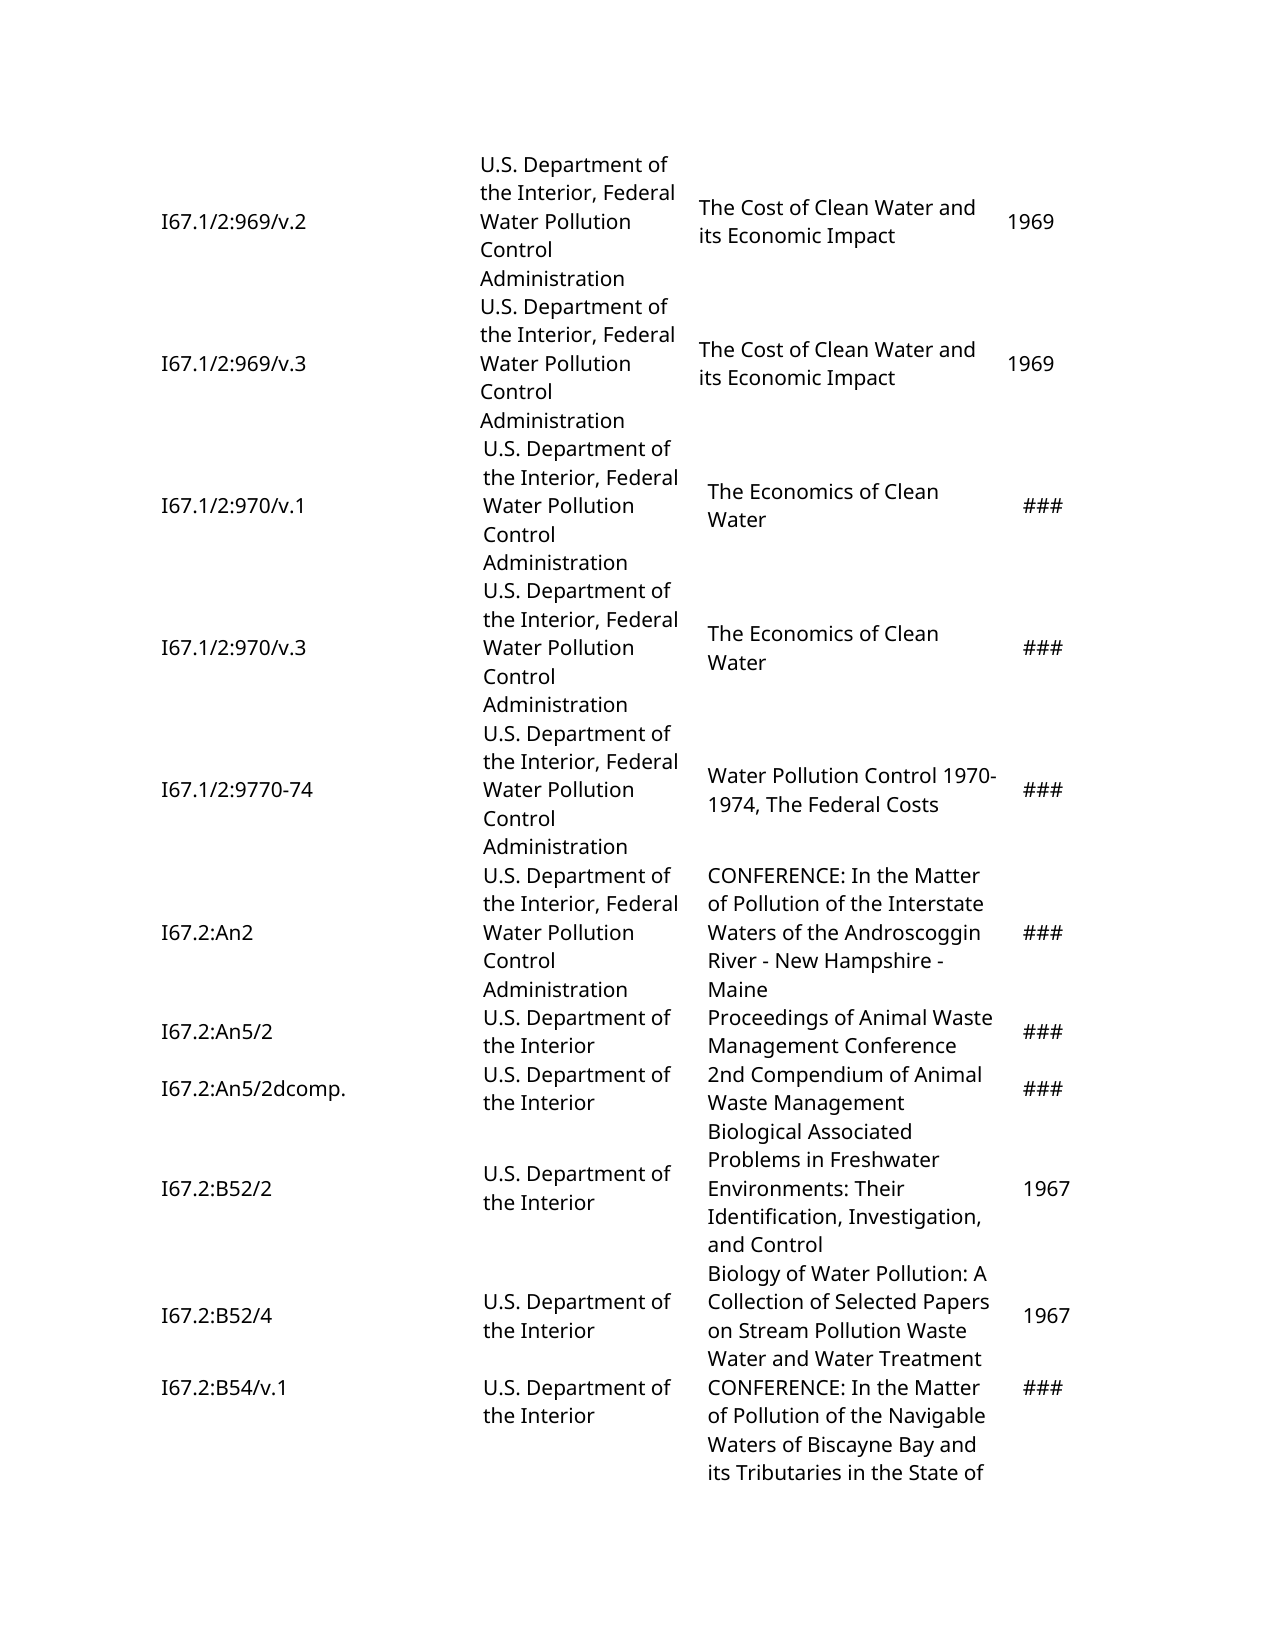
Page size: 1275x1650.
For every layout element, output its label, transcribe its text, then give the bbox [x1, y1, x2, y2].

table_cell I67.2:An5/2dcomp. [150, 1060, 472, 1117]
table_cell ### [1011, 719, 1142, 861]
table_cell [696, 1373, 1011, 1487]
table_cell Proceedings of Animal Waste Management Conference [696, 1003, 1011, 1060]
table_cell I67.1/2:969/v.2 [150, 150, 468, 292]
table_cell 1967 [1011, 1117, 1142, 1259]
table_cell ### [1011, 1373, 1142, 1487]
table_cell 1967 [1011, 1259, 1142, 1373]
table_cell Biological Associated Problems in Freshwater Environments: Their Identification, Investigation, and Control [696, 1117, 1011, 1259]
table_cell U.S. Department of the Interior, Federal Water Pollution Control Administration [472, 861, 696, 1003]
table_cell I67.2:B54/v.1 [150, 1373, 472, 1487]
table_cell 2nd Compendium of Animal Waste Management [696, 1060, 1011, 1117]
table_cell U.S. Department of the Interior [472, 1060, 696, 1117]
table_cell The Economics of Clean Water [696, 577, 1011, 719]
table_cell CONFERENCE: In the Matter of Pollution of the Interstate Waters of the Androscoggin River - New Hampshire - Maine [696, 861, 1011, 1003]
table_cell I67.1/2:969/v.3 [150, 292, 468, 434]
table_cell I67.1/2:970/v.3 [150, 577, 472, 719]
table_cell U.S. Department of the Interior [472, 1259, 696, 1373]
table_cell ### [1011, 861, 1142, 1003]
table_cell I67.2:An2 [150, 861, 472, 1003]
table_cell I67.1/2:9770-74 [150, 719, 472, 861]
table_cell ### [1011, 1003, 1142, 1060]
table_cell U.S. Department of the Interior [472, 1117, 696, 1259]
table_cell U.S. Department of the Interior [472, 1003, 696, 1060]
table_cell 1969 [996, 150, 1142, 292]
table_cell ### [1011, 1060, 1142, 1117]
table_cell U.S. Department of the Interior, Federal Water Pollution Control Administration [469, 150, 687, 292]
table_cell I67.2:B52/4 [150, 1259, 472, 1373]
table_cell U.S. Department of the Interior, Federal Water Pollution Control Administration [472, 434, 696, 577]
table_cell U.S. Department of the Interior, Federal Water Pollution Control Administration [472, 719, 696, 861]
table_cell Biology of Water Pollution: A Collection of Selected Papers on Stream Pollution Waste Water and Water Treatment [696, 1259, 1011, 1373]
table_cell 1969 [996, 292, 1142, 434]
table_cell ### [1011, 577, 1142, 719]
table_cell I67.2:An5/2 [150, 1003, 472, 1060]
table_cell I67.2:B52/2 [150, 1117, 472, 1259]
table_cell The Cost of Clean Water and its Economic Impact [688, 292, 996, 434]
table_cell The Cost of Clean Water and its Economic Impact [688, 150, 996, 292]
table_cell U.S. Department of the Interior, Federal Water Pollution Control Administration [469, 292, 687, 434]
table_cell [472, 1373, 696, 1487]
table_cell The Economics of Clean Water [696, 434, 1011, 577]
table_cell ### [1011, 434, 1142, 577]
table_cell U.S. Department of the Interior, Federal Water Pollution Control Administration [472, 577, 696, 719]
table_cell I67.1/2:970/v.1 [150, 434, 472, 577]
table_cell Water Pollution Control 1970-1974, The Federal Costs [696, 719, 1011, 861]
